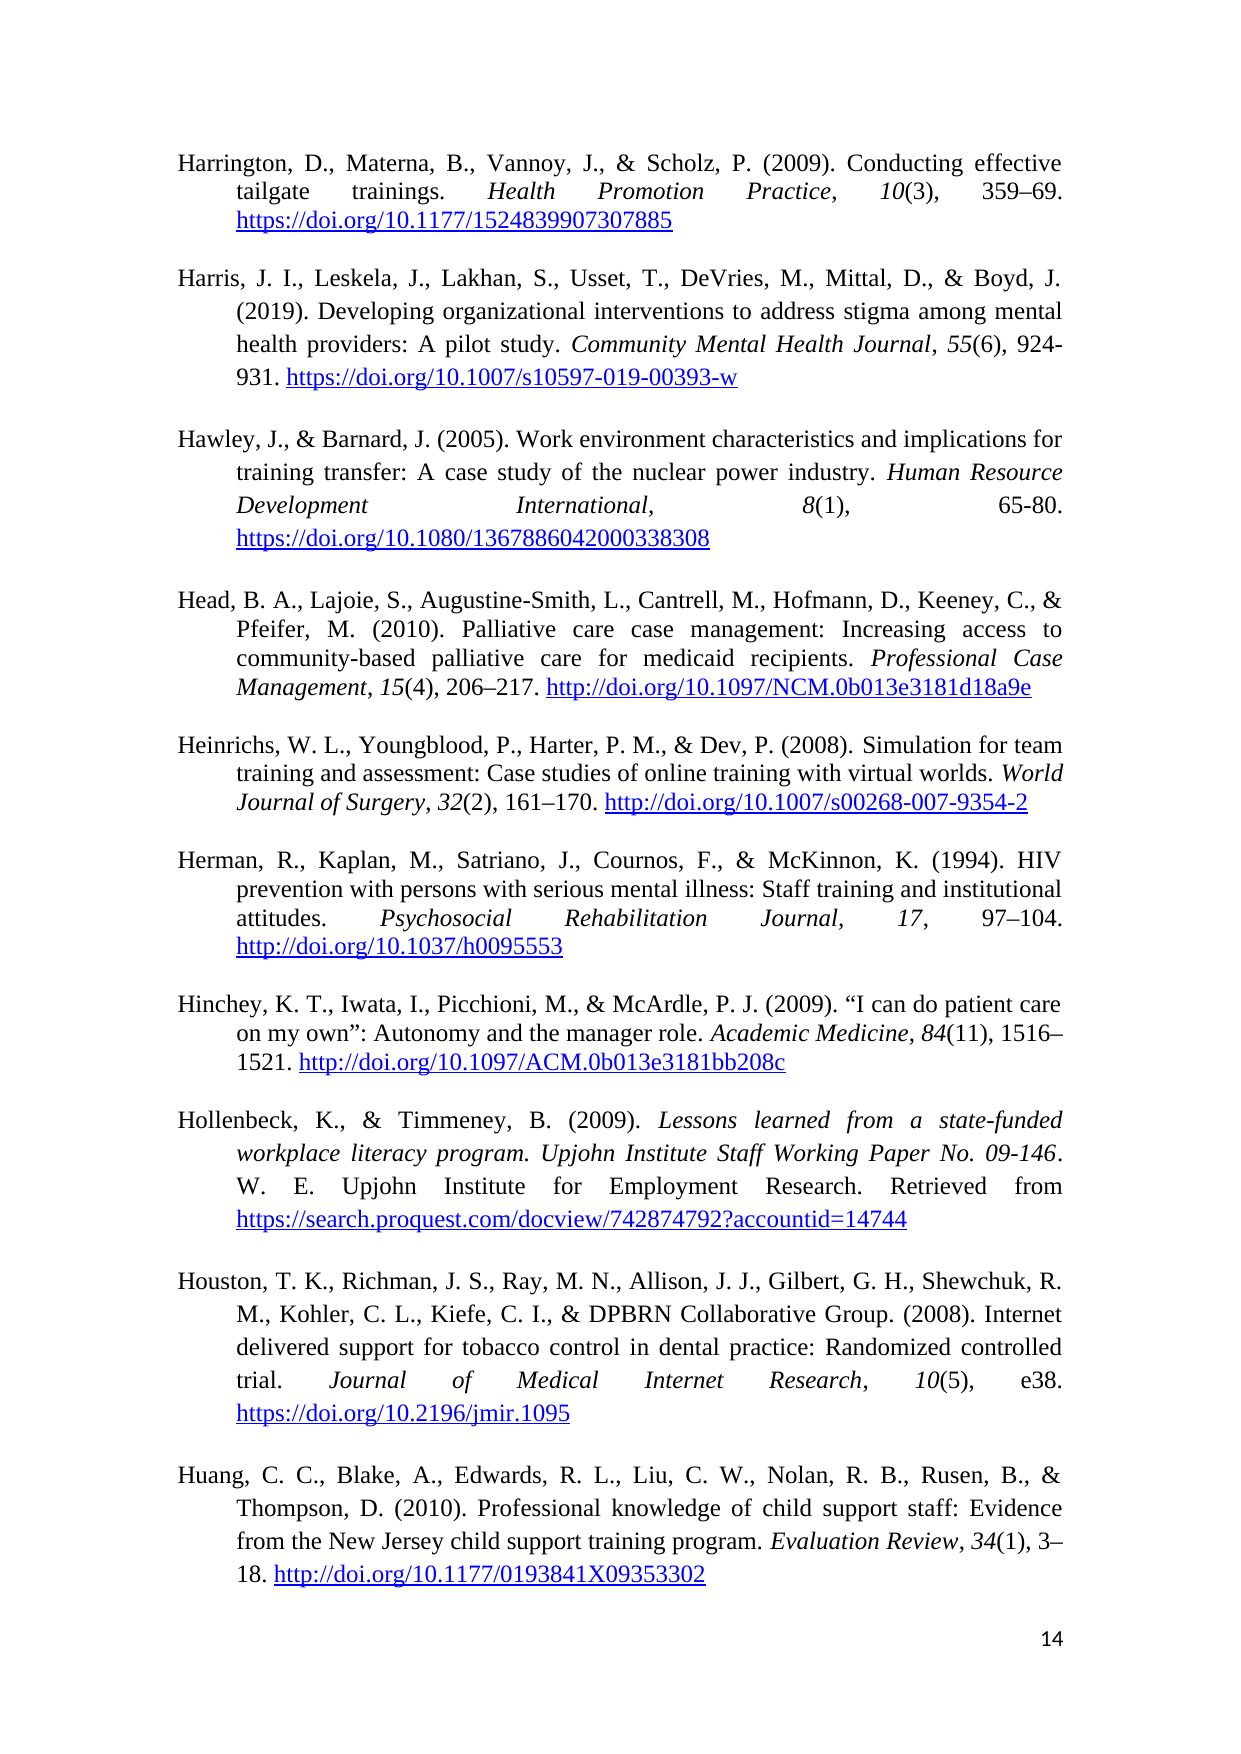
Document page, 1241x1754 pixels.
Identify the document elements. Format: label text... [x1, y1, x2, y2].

text Hinchey, K. T., Iwata, I., Picchioni, M., & McArdle, P. J. (2009). “I can do patient care on my own”: Autonomy and the manager role. Academic Medicine, 84(11), 1516–1521. http://doi.org/10.1097/ACM.0b013e3181bb208c [177, 989, 1063, 1076]
text Hollenbeck, K., & Timmeney, B. (2009). Lessons learned from a state-funded workplace literacy program. Upjohn Institute Staff Working Paper No. 09-146. W. E. Upjohn Institute for Employment Research. Retrieved from https://search.proquest.com/docview/742874792?accountid=14744 [177, 1105, 1063, 1232]
text Houston, T. K., Richman, J. S., Ray, M. N., Allison, J. J., Gilbert, G. H., Shewchuk, R. M., Kohler, C. L., Kiefe, C. I., & DPBRN Collaborative Group. (2008). Internet delivered support for tobacco control in dental practice: Randomized controlled trial. Journal of Medical Internet Research, 10(5), e38. https://doi.org/10.2196/jmir.1095 [177, 1266, 1063, 1427]
text Head, B. A., Lajoie, S., Augustine-Smith, L., Cantrell, M., Hofmann, D., Keeney, C., & Pfeifer, M. (2010). Palliative care case management: Increasing access to community-based palliative care for medicaid recipients. Professional Case Management, 15(4), 206–217. http://doi.org/10.1097/NCM.0b013e3181d18a9e [177, 586, 1063, 701]
text Heinrichs, W. L., Youngblood, P., Harter, P. M., & Dev, P. (2008). Simulation for team training and assessment: Case studies of online training with virtual worlds. World Journal of Surgery, 32(2), 161–170. http://doi.org/10.1007/s00268-007-9354-2 [177, 730, 1063, 816]
text Huang, C. C., Blake, A., Edwards, R. L., Liu, C. W., Nolan, R. B., Rusen, B., & Thompson, D. (2010). Professional knowledge of child support staff: Evidence from the New Jersey child support training program. Evaluation Review, 34(1), 3–18. http://doi.org/10.1177/0193841X09353302 [177, 1460, 1063, 1588]
text Hawley, J., & Barnard, J. (2005). Work environment characteristics and implications for training transfer: A case study of the nuclear power industry. Human Resource Development International, 8(1), 65-80. https://doi.org/10.1080/1367886042000338308 [177, 424, 1063, 552]
text Herman, R., Kaplan, M., Satriano, J., Cournos, F., & McKinnon, K. (1994). HIV prevention with persons with serious mental illness: Staff training and institutional attitudes. Psychosocial Rehabilitation Journal, 17, 97–104. http://doi.org/10.1037/h0095553 [177, 845, 1063, 960]
text Harrington, D., Materna, B., Vannoy, J., & Scholz, P. (2009). Conducting effective tailgate trainings. Health Promotion Practice, 10(3), 359–69. https://doi.org/10.1177/1524839907307885 [177, 148, 1063, 234]
text Harris, J. I., Leskela, J., Lakhan, S., Usset, T., DeVries, M., Mittal, D., & Boyd, J. (2019). Developing organizational interventions to address stigma among mental health providers: A pilot study. Community Mental Health Journal, 55(6), 924-931. https://doi.org/10.1007/s10597-019-00393-w [177, 263, 1063, 391]
